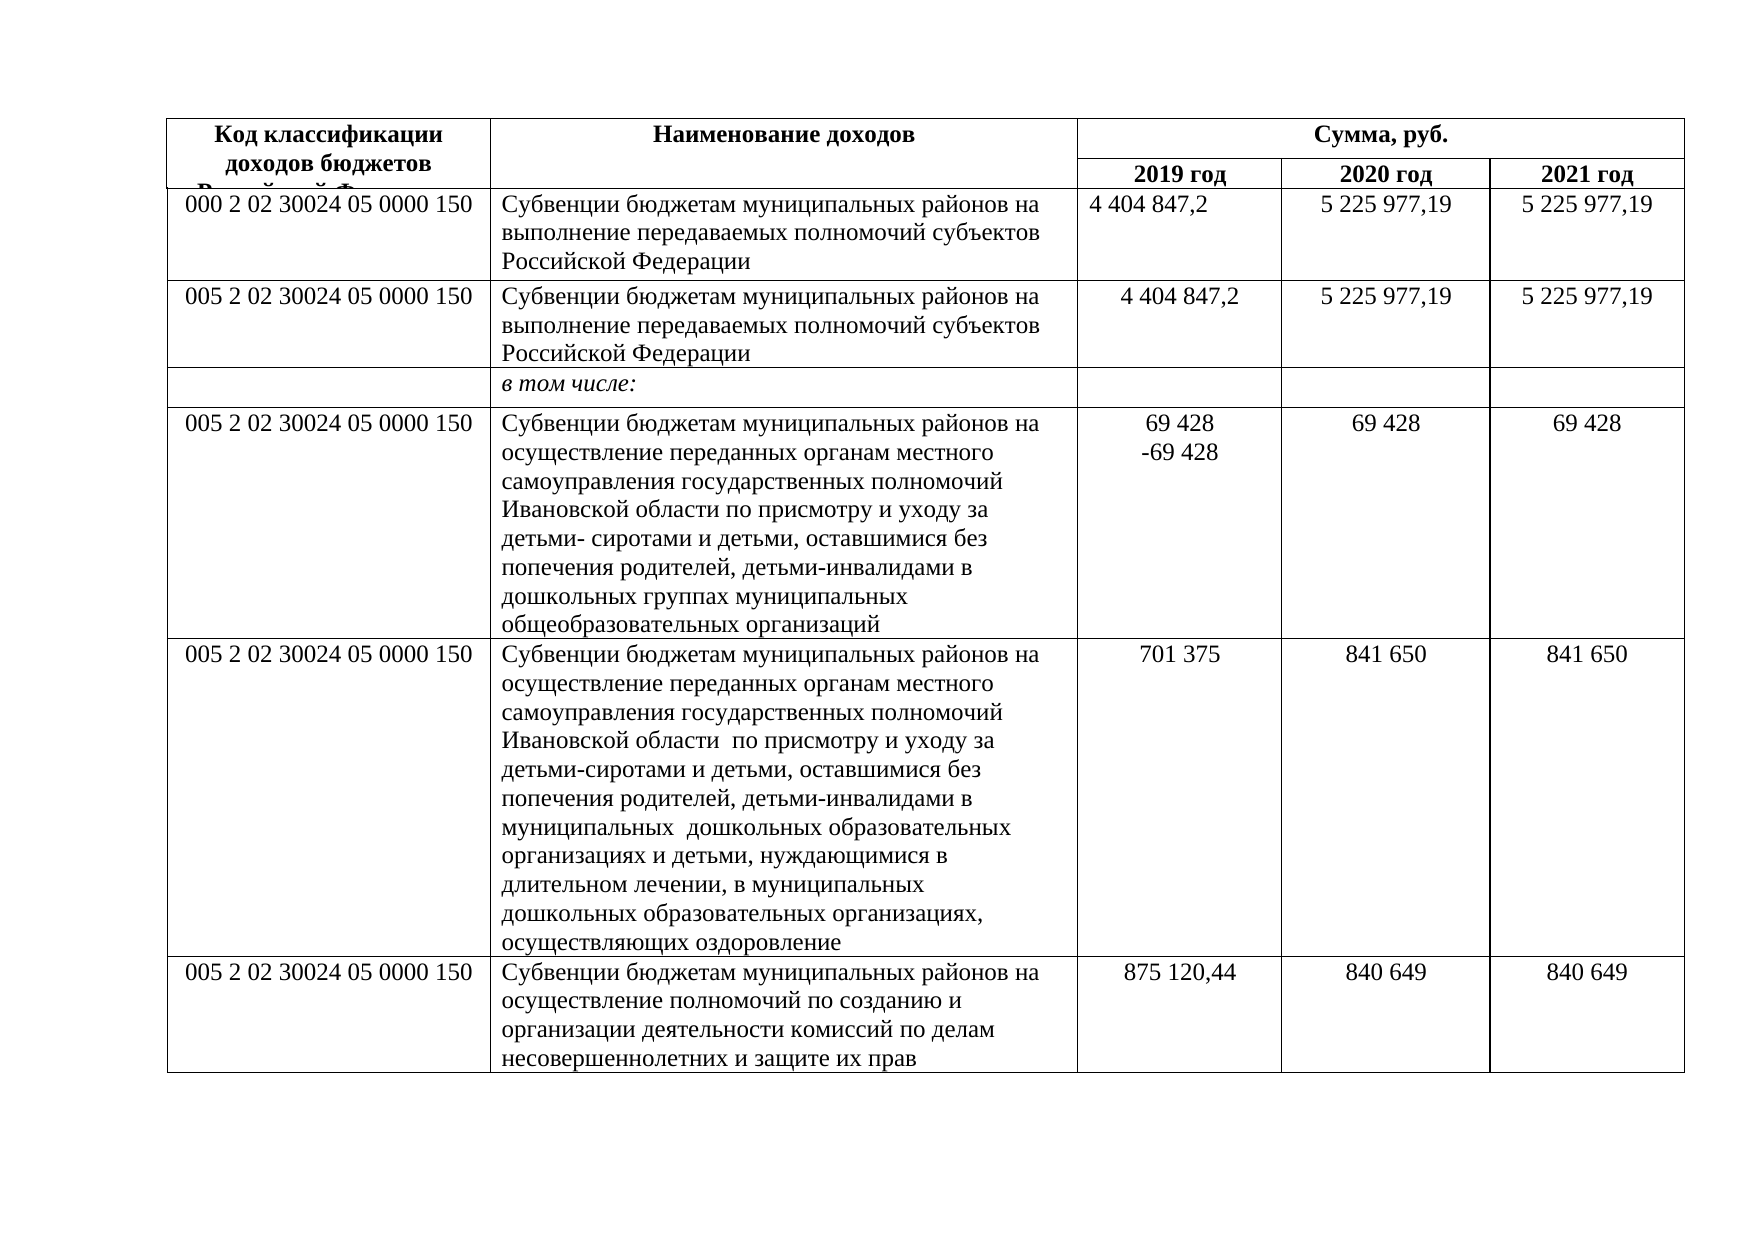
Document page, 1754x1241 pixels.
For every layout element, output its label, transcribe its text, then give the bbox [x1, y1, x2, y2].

table_cell [1282, 368, 1489, 407]
table_cell 841 650 [1491, 639, 1684, 956]
table_header Сумма, руб. [1078, 119, 1684, 158]
table_cell [1078, 368, 1281, 407]
table_cell [1491, 368, 1684, 407]
table_cell Субвенции бюджетам муниципальных районов на выполнение передаваемых полномочий субъектов Российской Федерации [491, 281, 1077, 367]
table_cell 701 375 [1078, 639, 1281, 956]
table_cell Субвенции бюджетам муниципальных районов на осуществление полномочий по созданию и организации деятельности комиссий по делам несовершеннолетних и защите их прав [491, 957, 1077, 1072]
table_cell 2021 год [1491, 159, 1684, 188]
table_header Код классификации доходов бюджетов Российской Федерации [167, 119, 490, 188]
table_cell Субвенции бюджетам муниципальных районов на осуществление переданных органам местного самоуправления государственных полномочий Ивановской области по присмотру и уходу за детьми- сиротами и детьми, оставшимися без попечения родителей, детьми-инвалидами в дошкольных группах муниципальных общеобразовательных организаций [491, 408, 1077, 638]
table_cell 5 225 977,19 [1282, 189, 1489, 280]
table_cell 875 120,44 [1078, 957, 1281, 1072]
table_cell в том числе: [491, 368, 1077, 407]
table_cell Субвенции бюджетам муниципальных районов на выполнение передаваемых полномочий субъектов Российской Федерации [491, 189, 1077, 280]
table_cell 5 225 977,19 [1491, 189, 1684, 280]
table_cell 4 404 847,2 [1078, 189, 1281, 280]
table_cell 005 2 02 30024 05 0000 150 [168, 639, 490, 956]
table_cell 840 649 [1282, 957, 1489, 1072]
table_cell 000 2 02 30024 05 0000 150 [168, 189, 490, 280]
table_cell 69 428 [1491, 408, 1684, 638]
table_cell [168, 368, 490, 407]
table_cell 5 225 977,19 [1491, 281, 1684, 367]
table_cell Субвенции бюджетам муниципальных районов на осуществление переданных органам местного самоуправления государственных полномочий Ивановской области по присмотру и уходу за детьми-сиротами и детьми, оставшимися без попечения родителей, детьми-инвалидами в муниципальных дошкольных образовательных организациях и детьми, нуждающимися в длительном лечении, в муниципальных дошкольных образовательных организациях, осуществляющих оздоровление [491, 639, 1077, 956]
table_cell 840 649 [1491, 957, 1684, 1072]
table_header Наименование доходов [491, 119, 1077, 188]
table_cell 69 428 -69 428 [1078, 408, 1281, 638]
table_cell 005 2 02 30024 05 0000 150 [168, 408, 490, 638]
table_cell 5 225 977,19 [1282, 281, 1489, 367]
table_cell 2020 год [1282, 159, 1489, 188]
table_cell 005 2 02 30024 05 0000 150 [168, 281, 490, 367]
table_cell 69 428 [1282, 408, 1489, 638]
table_cell 005 2 02 30024 05 0000 150 [168, 957, 490, 1072]
table_cell 4 404 847,2 [1078, 281, 1281, 367]
table_cell 841 650 [1282, 639, 1489, 956]
table_cell 2019 год [1078, 159, 1281, 188]
